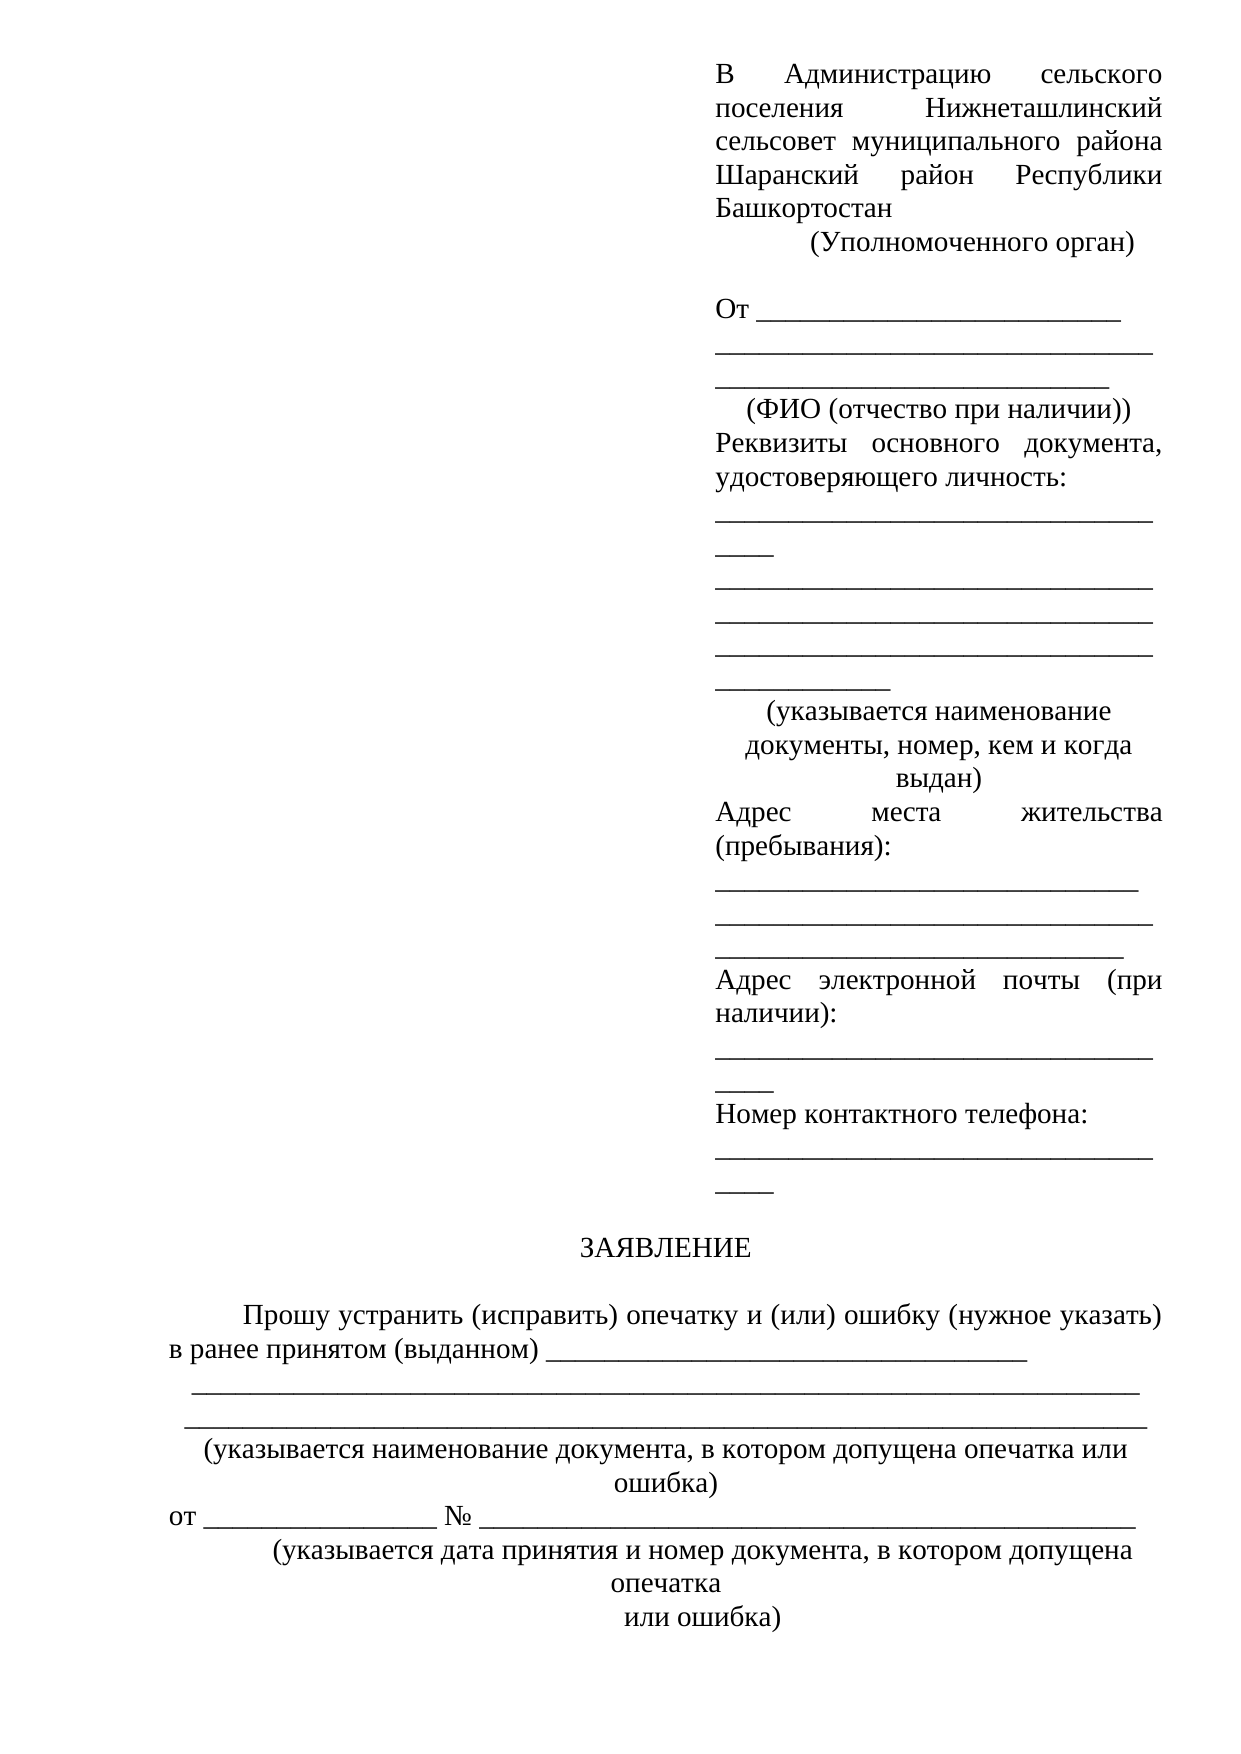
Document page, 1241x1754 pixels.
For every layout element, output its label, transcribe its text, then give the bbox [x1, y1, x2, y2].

text (указывается дата принятия и номер документа, в котором допущена опечатка [169, 1532, 1162, 1599]
text В Администрацию сельского поселения Нижнеташлинский сельсовет муниципального района Шаранский район Республики Башкортостан [715, 56, 1162, 224]
text Адрес места жительства (пребывания): [715, 794, 1162, 861]
text (указывается наименование документы, номер, кем и когда выдан) [715, 693, 1162, 794]
text или ошибка) [169, 1599, 1162, 1633]
text _____________________________ __________________________________________________________ [715, 861, 1162, 962]
text Номер контактного телефона: [715, 1096, 1162, 1129]
text ______________________________________________________________________________________________________ [715, 559, 1162, 693]
text _________________________________________________________________ __________________________________________________________________ (указывается наименование документа, в котором допущена опечатка или ошибка) [169, 1364, 1162, 1498]
text ЗАЯВЛЕНИЕ [169, 1230, 1162, 1264]
text __________________________________ [715, 1129, 1162, 1197]
text Реквизиты основного документа, удостоверяющего личность: [715, 425, 1162, 492]
text От _________________________ [715, 291, 1162, 324]
text Прошу устранить (исправить) опечатку и (или) ошибку (нужное указать) в ранее принятом (выданном) _________________________________ [169, 1297, 1162, 1364]
text от ________________ № _____________________________________________ [169, 1498, 1162, 1532]
text _________________________________________________________ [715, 324, 1162, 392]
text (Уполномоченного орган) [715, 224, 1162, 257]
text (ФИО (отчество при наличии)) [715, 392, 1162, 425]
text __________________________________ [715, 1029, 1162, 1096]
text Адрес электронной почты (при наличии): [715, 962, 1162, 1029]
text __________________________________ [715, 492, 1162, 559]
